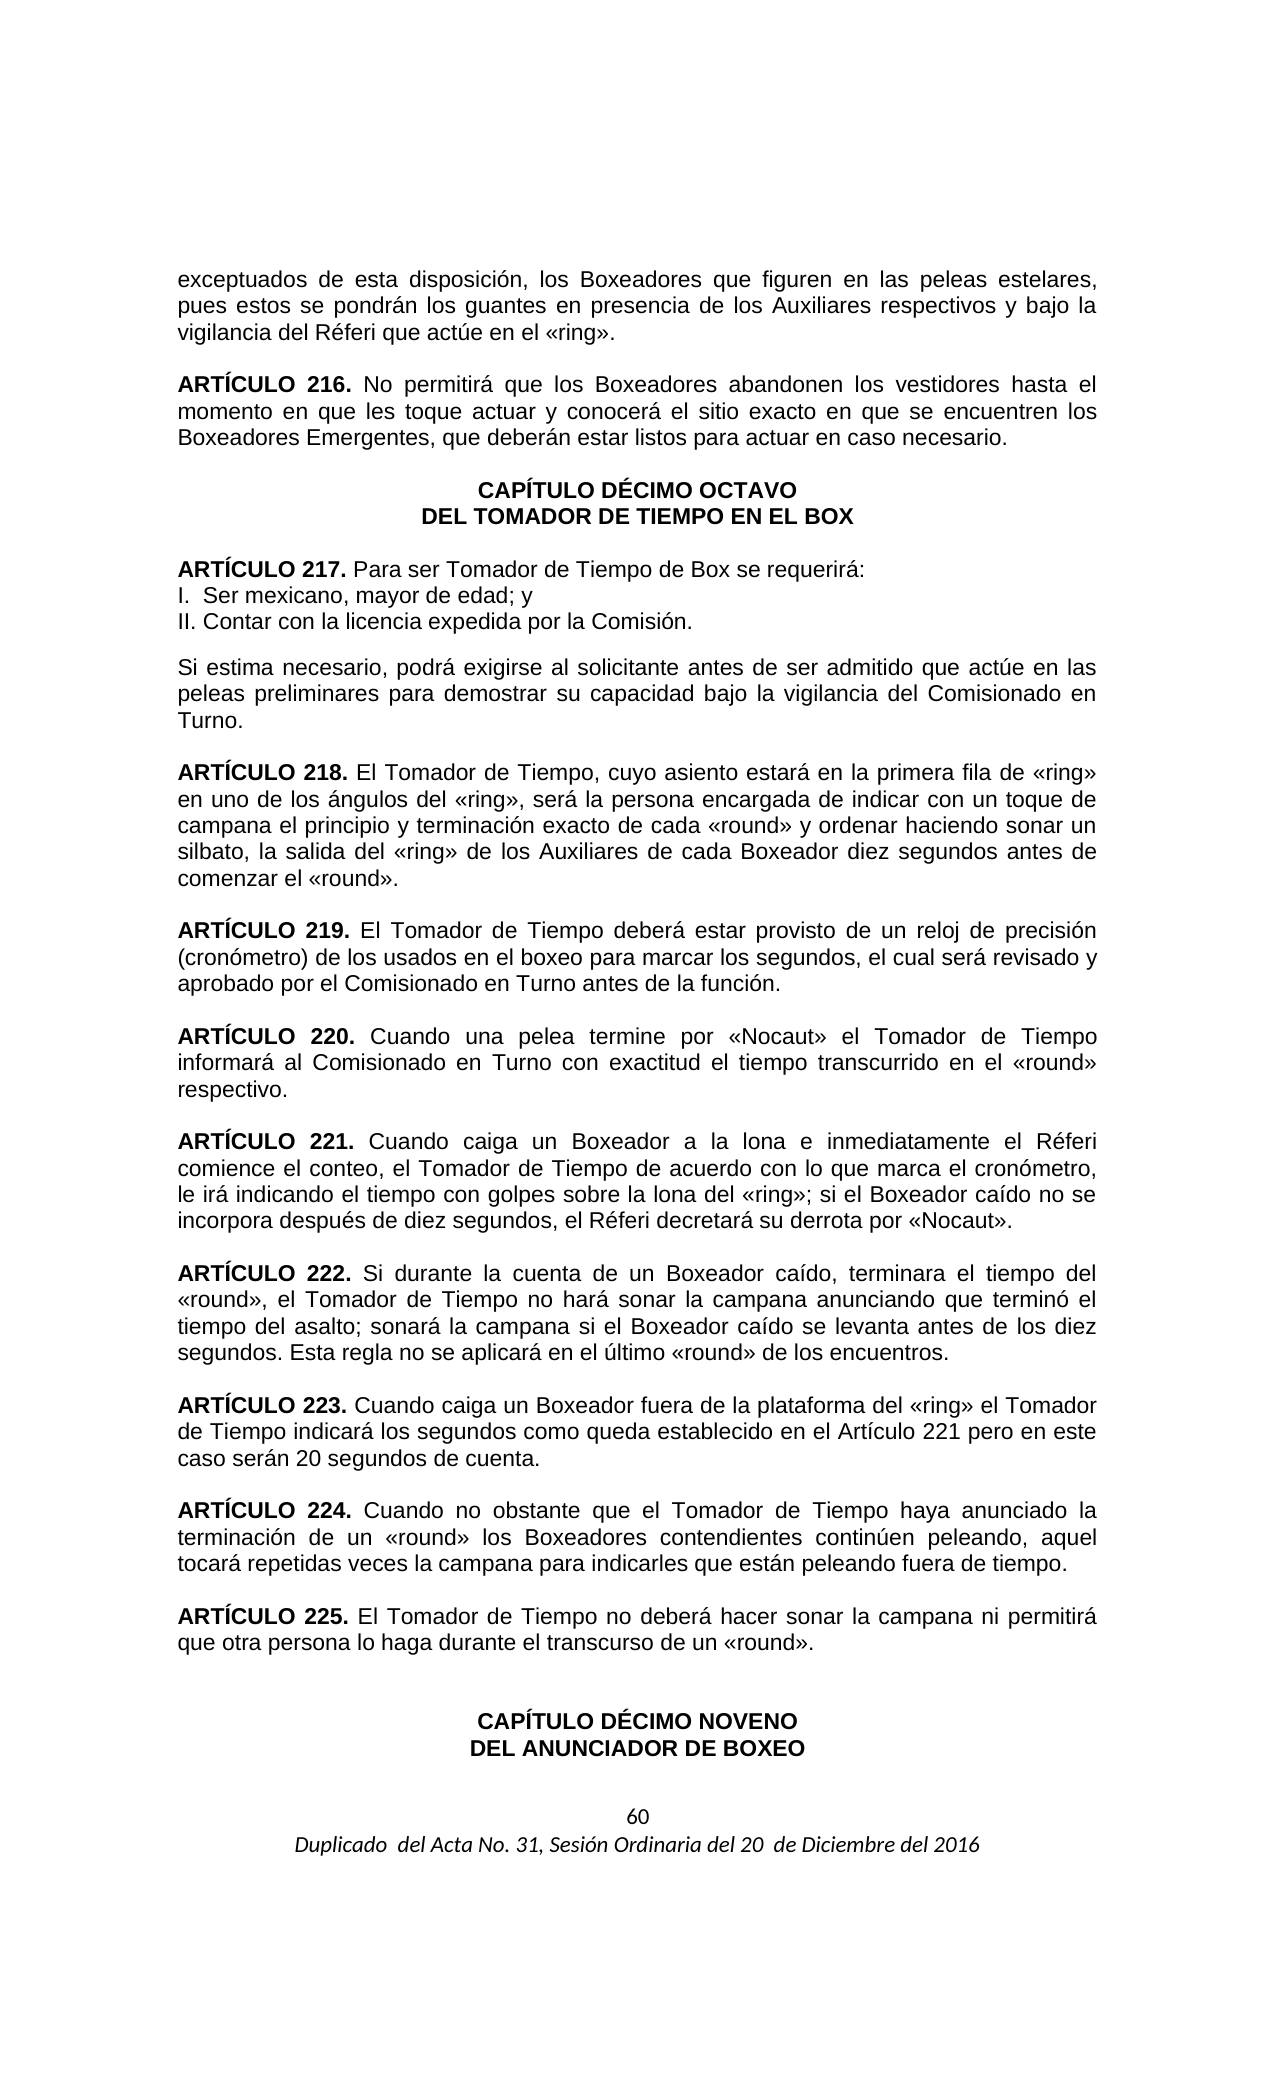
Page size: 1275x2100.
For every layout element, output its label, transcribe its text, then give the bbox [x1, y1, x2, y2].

text CAPÍTULO DÉCIMO OCTAVO [177, 477, 1098, 503]
text II. Contar con la licencia expedida por la Comisión. [177, 608, 1098, 635]
text CAPÍTULO DÉCIMO NOVENO [177, 1708, 1098, 1734]
text ARTÍCULO 217. Para ser Tomador de Tiempo de Box se requerirá: [177, 556, 1098, 582]
text DEL ANUNCIADOR DE BOXEO [177, 1734, 1098, 1761]
text ARTÍCULO 225. El Tomador de Tiempo no deberá hacer sonar la campana ni permitirá que otra persona lo haga durante el transcurso de un «round». [177, 1603, 1098, 1655]
text ARTÍCULO 216. No permitirá que los Boxeadores abandonen los vestidores hasta el momento en que les toque actuar y conocerá el sitio exacto en que se encuentren los Boxeadores Emergentes, que deberán estar listos para actuar en caso necesario. [177, 371, 1098, 450]
text ARTÍCULO 222. Si durante la cuenta de un Boxeador caído, terminara el tiempo del «round», el Tomador de Tiempo no hará sonar la campana anunciando que terminó el tiempo del asalto; sonará la campana si el Boxeador caído se levanta antes de los diez segundos. Esta regla no se aplicará en el último «round» de los encuentros. [177, 1260, 1098, 1366]
text ARTÍCULO 218. El Tomador de Tiempo, cuyo asiento estará en la primera fila de «ring» en uno de los ángulos del «ring», será la persona encargada de indicar con un toque de campana el principio y terminación exacto de cada «round» y ordenar haciendo sonar un silbato, la salida del «ring» de los Auxiliares de cada Boxeador diez segundos antes de comenzar el «round». [177, 759, 1098, 891]
text ARTÍCULO 220. Cuando una pelea termine por «Nocaut» el Tomador de Tiempo informará al Comisionado en Turno con exactitud el tiempo transcurrido en el «round» respectivo. [177, 1023, 1098, 1102]
text ARTÍCULO 219. El Tomador de Tiempo deberá estar provisto de un reloj de precisión (cronómetro) de los usados en el boxeo para marcar los segundos, el cual será revisado y aprobado por el Comisionado en Turno antes de la función. [177, 917, 1098, 997]
text I. Ser mexicano, mayor de edad; y [177, 582, 1098, 608]
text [177, 266, 1098, 345]
text ARTÍCULO 221. Cuando caiga un Boxeador a la lona e inmediatamente el Réferi comience el conteo, el Tomador de Tiempo de acuerdo con lo que marca el cronómetro, le irá indicando el tiempo con golpes sobre la lona del «ring»; si el Boxeador caído no se incorpora después de diez segundos, el Réferi decretará su derrota por «Nocaut». [177, 1128, 1098, 1234]
text ARTÍCULO 223. Cuando caiga un Boxeador fuera de la plataforma del «ring» el Tomador de Tiempo indicará los segundos como queda establecido en el Artículo 221 pero en este caso serán 20 segundos de cuenta. [177, 1392, 1098, 1471]
text Si estima necesario, podrá exigirse al solicitante antes de ser admitido que actúe en las peleas preliminares para demostrar su capacidad bajo la vigilancia del Comisionado en Turno. [177, 654, 1098, 733]
text DEL TOMADOR DE TIEMPO EN EL BOX [177, 503, 1098, 529]
text ARTÍCULO 224. Cuando no obstante que el Tomador de Tiempo haya anunciado la terminación de un «round» los Boxeadores contendientes continúen peleando, aquel tocará repetidas veces la campana para indicarles que están peleando fuera de tiempo. [177, 1497, 1098, 1576]
